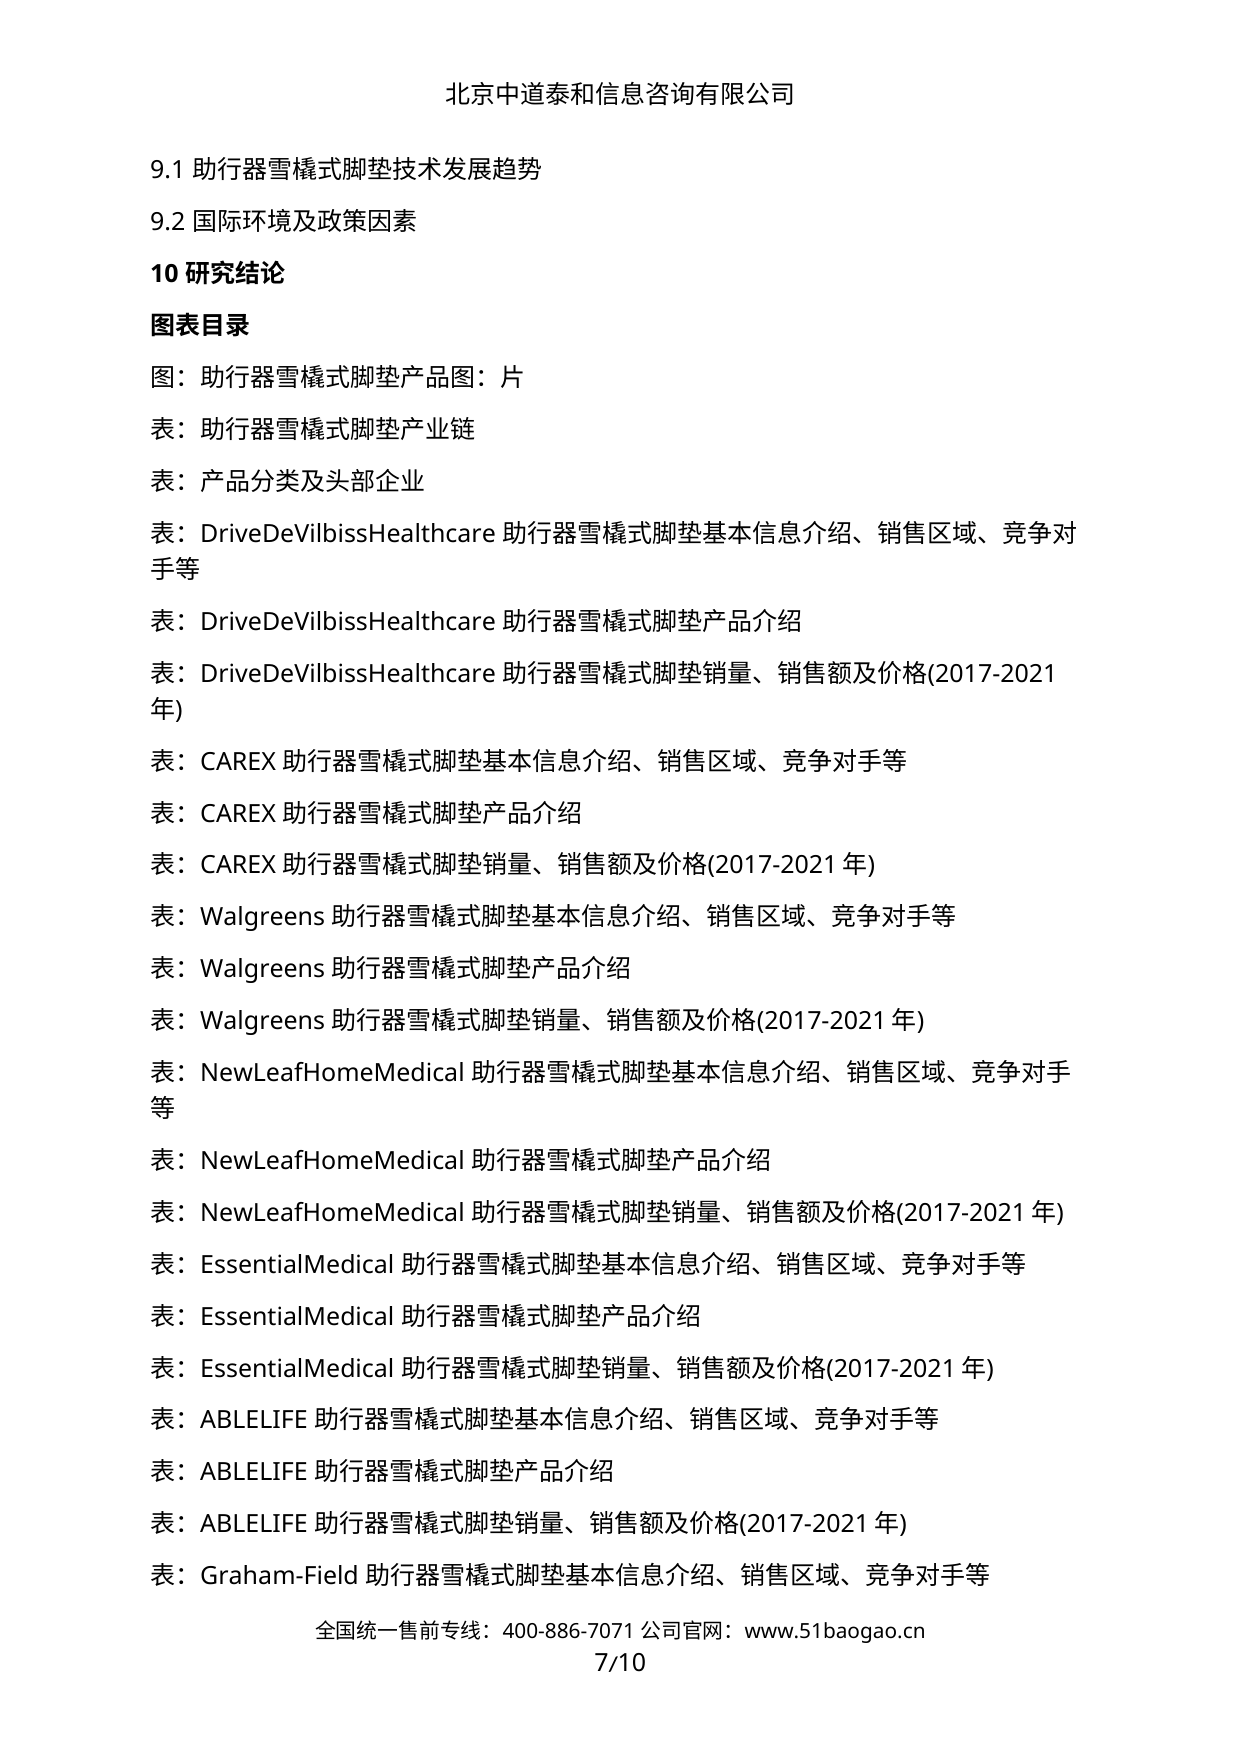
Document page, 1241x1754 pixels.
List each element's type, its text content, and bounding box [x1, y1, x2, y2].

text 表：EssentialMedical 助行器雪橇式脚垫基本信息介绍、销售区域、竞争对手等 [150, 1244, 1090, 1281]
text 表：助行器雪橇式脚垫产业链 [150, 409, 1090, 446]
text 9.1 助行器雪橇式脚垫技术发展趋势 [150, 150, 1090, 186]
text 表：Walgreens 助行器雪橇式脚垫基本信息介绍、销售区域、竞争对手等 [150, 897, 1090, 933]
text 表：DriveDeVilbissHealthcare 助行器雪橇式脚垫销量、销售额及价格(2017-2021年) [150, 653, 1090, 726]
text 表：ABLELIFE 助行器雪橇式脚垫销量、销售额及价格(2017-2021年) [150, 1504, 1090, 1540]
text 图：助行器雪橇式脚垫产品图：片 [150, 357, 1090, 394]
text 表：DriveDeVilbissHealthcare 助行器雪橇式脚垫基本信息介绍、销售区域、竞争对手等 [150, 513, 1090, 586]
text 表：DriveDeVilbissHealthcare 助行器雪橇式脚垫产品介绍 [150, 601, 1090, 637]
text 10 研究结论 [150, 254, 1090, 290]
text 表：产品分类及头部企业 [150, 461, 1090, 497]
text 9.2 国际环境及政策因素 [150, 202, 1090, 238]
text 表：CAREX 助行器雪橇式脚垫销量、销售额及价格(2017-2021年) [150, 845, 1090, 881]
text 表：CAREX 助行器雪橇式脚垫基本信息介绍、销售区域、竞争对手等 [150, 741, 1090, 777]
text 表：NewLeafHomeMedical 助行器雪橇式脚垫销量、销售额及价格(2017-2021年) [150, 1192, 1090, 1229]
text 表：ABLELIFE 助行器雪橇式脚垫产品介绍 [150, 1452, 1090, 1488]
text 表：Walgreens 助行器雪橇式脚垫产品介绍 [150, 949, 1090, 985]
text 表：EssentialMedical 助行器雪橇式脚垫销量、销售额及价格(2017-2021年) [150, 1348, 1090, 1384]
text 表：Walgreens 助行器雪橇式脚垫销量、销售额及价格(2017-2021年) [150, 1001, 1090, 1037]
text 表：NewLeafHomeMedical 助行器雪橇式脚垫产品介绍 [150, 1141, 1090, 1177]
text 表：ABLELIFE 助行器雪橇式脚垫基本信息介绍、销售区域、竞争对手等 [150, 1400, 1090, 1436]
text 表：NewLeafHomeMedical 助行器雪橇式脚垫基本信息介绍、销售区域、竞争对手等 [150, 1052, 1090, 1125]
text 表：EssentialMedical 助行器雪橇式脚垫产品介绍 [150, 1296, 1090, 1332]
text 图表目录 [150, 306, 1090, 342]
text 表：CAREX 助行器雪橇式脚垫产品介绍 [150, 793, 1090, 829]
text 表：Graham-Field 助行器雪橇式脚垫基本信息介绍、销售区域、竞争对手等 [150, 1556, 1090, 1592]
